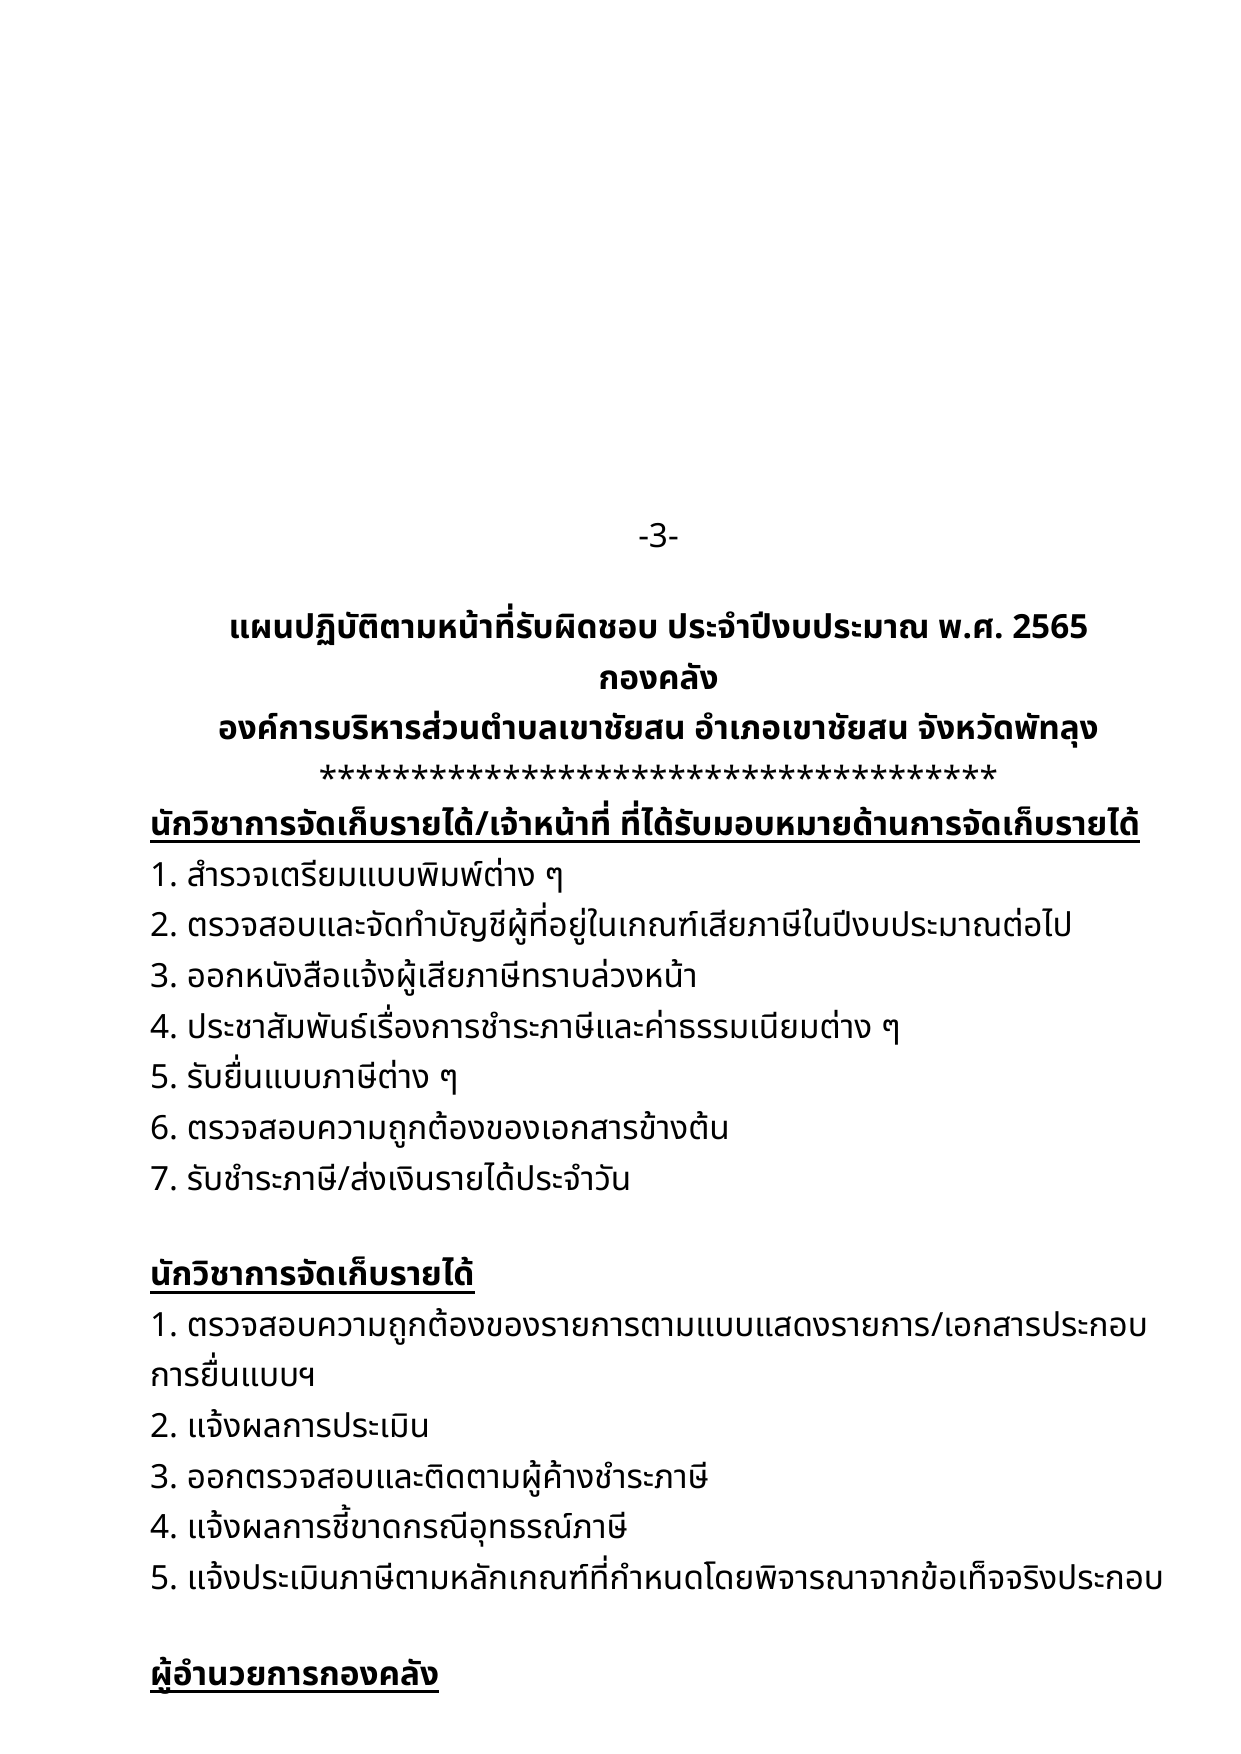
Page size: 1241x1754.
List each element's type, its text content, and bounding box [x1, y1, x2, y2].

text 7. รับชำระภาษี/ส่งเงินรายได้ประจำวัน [150, 1154, 1167, 1205]
text 3. ออกตรวจสอบและติดตามผู้ค้างชำระภาษี [150, 1452, 1167, 1503]
text นักวิชาการจัดเก็บรายได้/เจ้าหน้าที่ ที่ได้รับมอบหมายด้านการจัดเก็บรายได้ [150, 800, 1167, 851]
text องค์การบริหารส่วนตำบลเขาชัยสน อำเภอเขาชัยสน จังหวัดพัทลุง [150, 704, 1167, 754]
text นักวิชาการจัดเก็บรายได้ [150, 1250, 1167, 1301]
text 6. ตรวจสอบความถูกต้องของเอกสารข้างต้น [150, 1104, 1167, 1154]
text แผนปฏิบัติตามหน้าที่รับผิดชอบ ประจำปีงบประมาณ พ.ศ. 2565 [150, 603, 1167, 654]
text -3- [150, 512, 1167, 558]
text 1. ตรวจสอบความถูกต้องของรายการตามแบบแสดงรายการ/เอกสารประกอบการยื่นแบบฯ [150, 1301, 1167, 1402]
text 4. ประชาสัมพันธ์เรื่องการชำระภาษีและค่าธรรมเนียมต่าง ๆ [150, 1002, 1167, 1053]
text 2. ตรวจสอบและจัดทำบัญชีผู้ที่อยู่ในเกณฑ์เสียภาษีในปีงบประมาณต่อไป [150, 901, 1167, 952]
text 3. ออกหนังสือแจ้งผู้เสียภาษีทราบล่วงหน้า [150, 952, 1167, 1002]
text 5. แจ้งประเมินภาษีตามหลักเกณฑ์ที่กำหนดโดยพิจารณาจากข้อเท็จจริงประกอบ [150, 1554, 1167, 1604]
text 1. สำรวจเตรียมแบบพิมพ์ต่าง ๆ [150, 851, 1167, 901]
text 4. แจ้งผลการชี้ขาดกรณีอุทธรณ์ภาษี [150, 1503, 1167, 1554]
text กองคลัง [150, 654, 1167, 704]
text ************************************* [150, 754, 1167, 800]
text 2. แจ้งผลการประเมิน [150, 1402, 1167, 1452]
text ผู้อำนวยการกองคลัง [150, 1650, 1167, 1700]
text 5. รับยื่นแบบภาษีต่าง ๆ [150, 1053, 1167, 1104]
